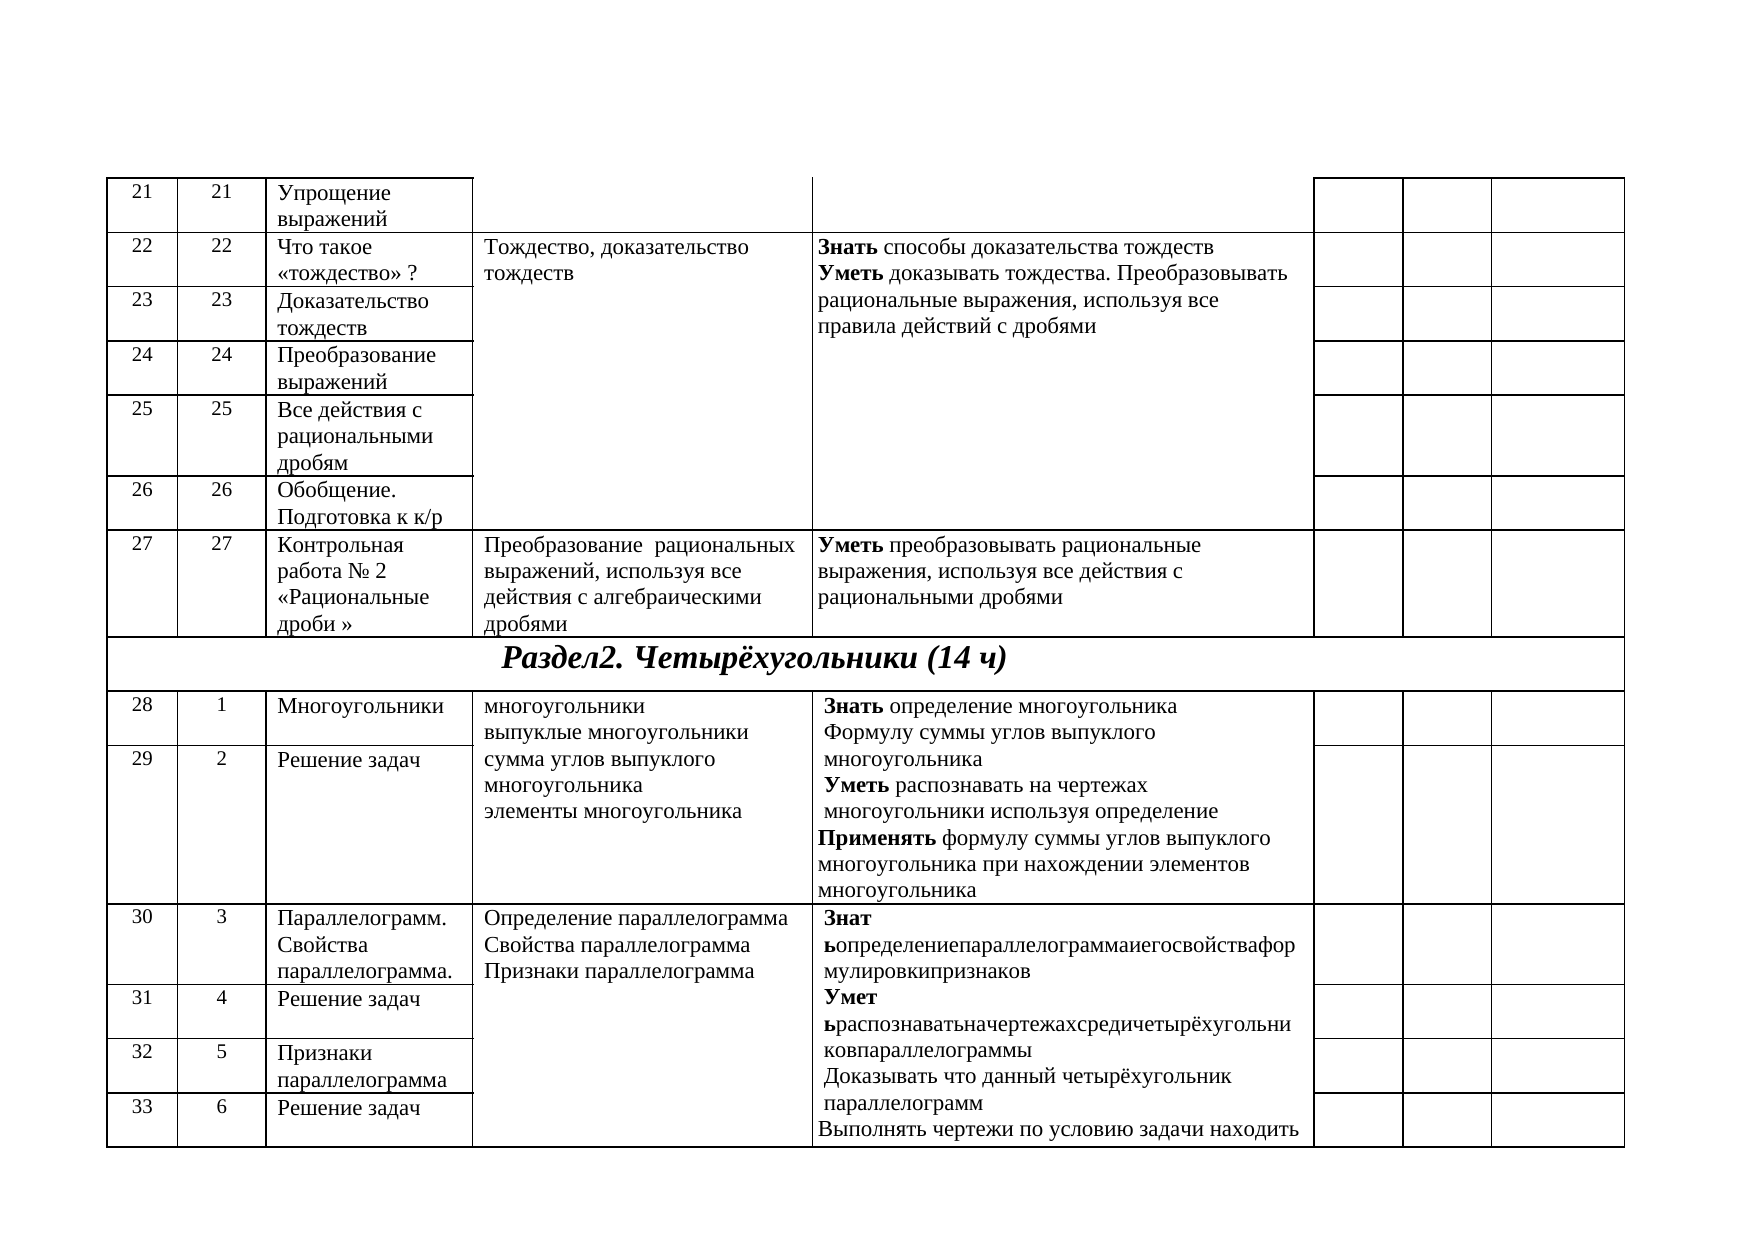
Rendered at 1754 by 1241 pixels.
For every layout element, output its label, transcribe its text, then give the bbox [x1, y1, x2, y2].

table_cell Знатьопределениепараллелограммаиегосвойстваформулировкипризнаков Уметьраспознаватьначертежахсредичетырёхугольниковпараллелограммы Доказывать что данный четырёхугольник параллелограмм Выполнять чертежи по условию задачи находить углы и стороны параллелограмма используя свойство углов и сторон [813, 905, 1313, 1146]
table_cell Параллелограмм. Свойства параллелограмма. [267, 905, 472, 983]
table_cell многоугольники выпуклые многоугольники сумма углов выпуклого многоугольника элементы многоугольника [473, 692, 812, 903]
table_cell [1404, 985, 1491, 1038]
table_cell [1315, 985, 1402, 1038]
table_cell [1404, 342, 1491, 394]
table_cell Знать определение многоугольника Формулу суммы углов выпуклого многоугольника Уметь распознавать на чертежах многоугольники используя определение Применять формулу суммы углов выпуклого многоугольника при нахождении элементов многоугольника [813, 692, 1313, 903]
table_cell [1404, 746, 1491, 903]
table_cell 29 [108, 746, 177, 903]
table_cell Признаки параллелограмма [267, 1039, 472, 1092]
table_cell [1315, 905, 1402, 983]
table_cell [1315, 396, 1402, 475]
table_cell Уметь преобразовывать рациональные выражения, используя все действия с рациональными дробями [813, 531, 1313, 636]
table_cell 1 [178, 692, 265, 745]
table_cell 31 [108, 985, 177, 1038]
table_cell [1492, 531, 1624, 636]
table_cell Раздел2. Четырёхугольники (14 ч) [108, 638, 1624, 690]
table_cell Обобщение. Подготовка к к/р [267, 477, 472, 529]
table_cell [1315, 477, 1402, 529]
table_cell [1315, 692, 1402, 745]
table_cell [1315, 233, 1402, 286]
table_cell Определение параллелограмма Свойства параллелограмма Признаки параллелограмма [473, 905, 812, 1146]
table_cell 22 [178, 233, 265, 286]
table_cell Решение задач [267, 1094, 472, 1146]
table_cell [1404, 396, 1491, 475]
table_cell [1404, 179, 1491, 231]
table_cell [1492, 985, 1624, 1038]
table_cell [1315, 287, 1402, 340]
table_cell [1492, 1094, 1624, 1146]
table_cell Доказательство тождеств [267, 287, 472, 340]
table_cell 28 [108, 692, 177, 745]
table_cell [1404, 1039, 1491, 1092]
table_cell [1492, 692, 1624, 745]
table_cell 26 [108, 477, 177, 529]
table_cell [1492, 746, 1624, 903]
table_cell Все действия с рациональными дробям [267, 396, 472, 475]
table_cell [1315, 531, 1402, 636]
table_cell Что такое «тождество» ? [267, 233, 472, 286]
table_cell [1492, 905, 1624, 983]
table_cell 4 [178, 985, 265, 1038]
table_cell 26 [178, 477, 265, 529]
table_cell Знать способы доказательства тождеств Уметь доказывать тождества. Преобразовывать рациональные выражения, используя все правила действий с дробями [813, 233, 1313, 529]
table_cell 24 [178, 342, 265, 394]
table_cell 30 [108, 905, 177, 983]
table_cell [1492, 1039, 1624, 1092]
table_cell 6 [178, 1094, 265, 1146]
table_cell [1492, 287, 1624, 340]
table_cell Тождество, доказательство тождеств [473, 233, 812, 529]
table_cell 27 [178, 531, 265, 636]
table_cell 32 [108, 1039, 177, 1092]
table_cell 24 [108, 342, 177, 394]
table_cell Контрольная работа № 2 «Рациональные дроби » [267, 531, 472, 636]
table_cell 3 [178, 905, 265, 983]
table_cell 23 [108, 287, 177, 340]
table_cell [1404, 233, 1491, 286]
table_cell [1492, 477, 1624, 529]
table_cell Преобразование выражений [267, 342, 472, 394]
table_cell [1315, 342, 1402, 394]
table_cell [1404, 905, 1491, 983]
table_cell [1315, 1094, 1402, 1146]
table_cell 22 [108, 233, 177, 286]
table_cell 2 [178, 746, 265, 903]
table_cell [1315, 746, 1402, 903]
table_cell [1404, 692, 1491, 745]
table_cell 25 [108, 396, 177, 475]
table_cell [1404, 531, 1491, 636]
table_cell 33 [108, 1094, 177, 1146]
table_cell [1492, 396, 1624, 475]
table_cell 21 [108, 179, 177, 231]
table_cell [1492, 233, 1624, 286]
table_cell 5 [178, 1039, 265, 1092]
table_cell Решение задач [267, 746, 472, 903]
table_cell [1404, 1094, 1491, 1146]
table_cell 27 [108, 531, 177, 636]
table_cell 25 [178, 396, 265, 475]
table_cell [1315, 1039, 1402, 1092]
table_cell Преобразование рациональных выражений, используя все действия с алгебраическими дробями [473, 531, 812, 636]
table_cell 21 [178, 179, 265, 231]
table_cell [1492, 342, 1624, 394]
table_cell Многоугольники [267, 692, 472, 745]
table_cell 23 [178, 287, 265, 340]
table_cell Решение задач [267, 985, 472, 1038]
table_cell Упрощение выражений [267, 179, 472, 231]
table_cell [1315, 179, 1402, 231]
table_cell [1404, 477, 1491, 529]
table_cell [1404, 287, 1491, 340]
table_cell [1492, 179, 1624, 231]
